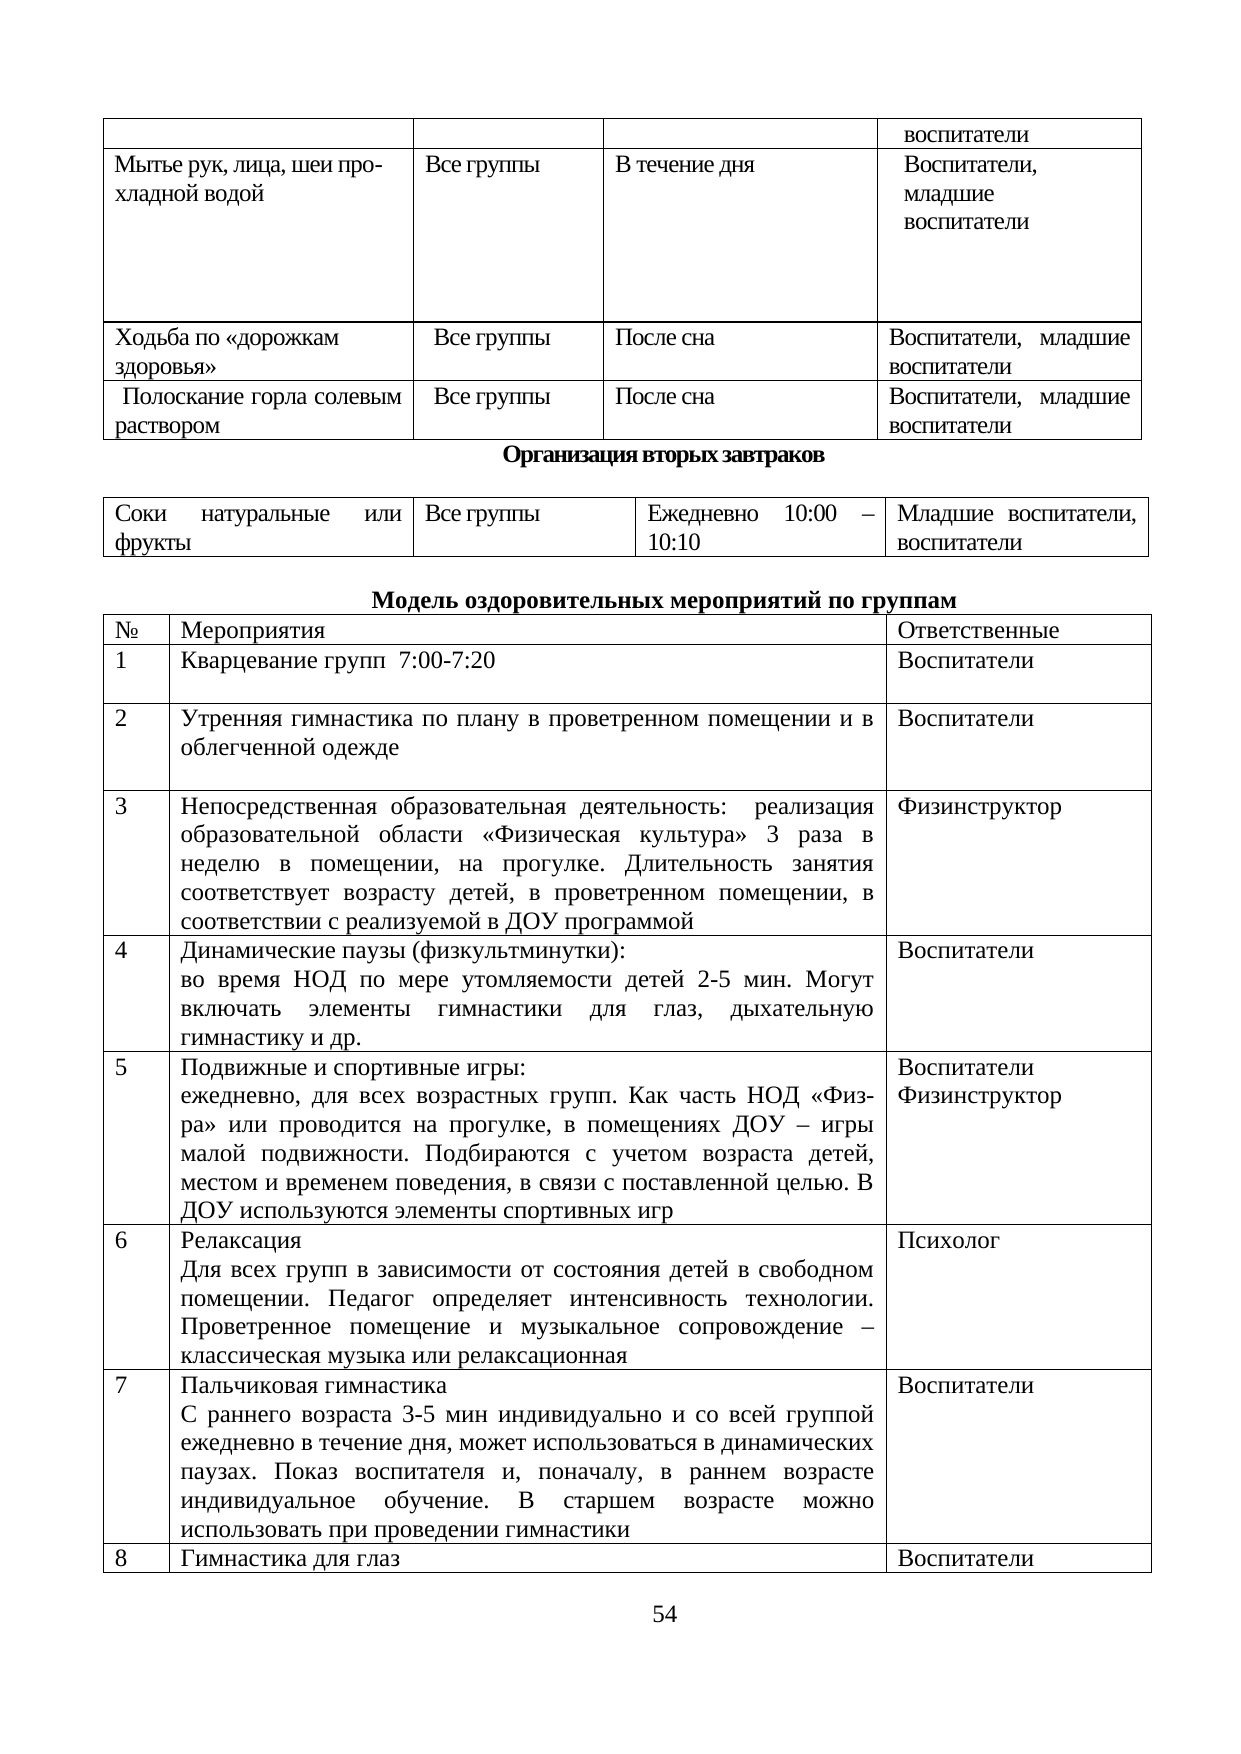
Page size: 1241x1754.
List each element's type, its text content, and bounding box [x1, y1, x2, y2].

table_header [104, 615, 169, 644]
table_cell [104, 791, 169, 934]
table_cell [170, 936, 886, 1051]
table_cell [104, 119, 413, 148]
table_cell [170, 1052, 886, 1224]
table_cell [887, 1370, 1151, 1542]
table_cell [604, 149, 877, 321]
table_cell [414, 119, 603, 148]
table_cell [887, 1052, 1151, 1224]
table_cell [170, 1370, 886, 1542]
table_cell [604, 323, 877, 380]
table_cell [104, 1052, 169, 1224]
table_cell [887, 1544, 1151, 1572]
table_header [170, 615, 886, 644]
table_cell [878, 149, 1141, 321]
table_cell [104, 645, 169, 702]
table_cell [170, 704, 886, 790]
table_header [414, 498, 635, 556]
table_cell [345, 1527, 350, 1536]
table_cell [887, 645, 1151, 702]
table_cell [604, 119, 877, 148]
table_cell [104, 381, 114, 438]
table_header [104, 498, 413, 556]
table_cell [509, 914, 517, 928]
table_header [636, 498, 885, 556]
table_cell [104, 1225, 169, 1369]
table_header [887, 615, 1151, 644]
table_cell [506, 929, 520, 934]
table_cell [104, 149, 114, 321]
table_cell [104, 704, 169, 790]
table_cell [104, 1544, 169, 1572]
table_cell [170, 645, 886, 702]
text Организация вторых завтраков [177, 439, 1152, 468]
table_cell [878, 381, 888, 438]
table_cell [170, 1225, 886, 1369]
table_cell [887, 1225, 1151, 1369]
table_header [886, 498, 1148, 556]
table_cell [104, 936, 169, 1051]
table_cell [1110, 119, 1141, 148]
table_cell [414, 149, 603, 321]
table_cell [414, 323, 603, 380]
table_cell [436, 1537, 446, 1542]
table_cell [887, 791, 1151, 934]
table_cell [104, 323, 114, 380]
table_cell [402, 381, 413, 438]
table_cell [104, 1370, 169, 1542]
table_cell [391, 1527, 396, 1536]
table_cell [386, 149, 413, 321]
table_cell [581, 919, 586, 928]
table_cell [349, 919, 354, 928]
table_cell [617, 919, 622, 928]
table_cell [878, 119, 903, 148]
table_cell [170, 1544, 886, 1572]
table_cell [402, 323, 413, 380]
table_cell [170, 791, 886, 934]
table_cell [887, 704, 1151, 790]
text Модель оздоровительных мероприятий по группам [177, 585, 1152, 614]
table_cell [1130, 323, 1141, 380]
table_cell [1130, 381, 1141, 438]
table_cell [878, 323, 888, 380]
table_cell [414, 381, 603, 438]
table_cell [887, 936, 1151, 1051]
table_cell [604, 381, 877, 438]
